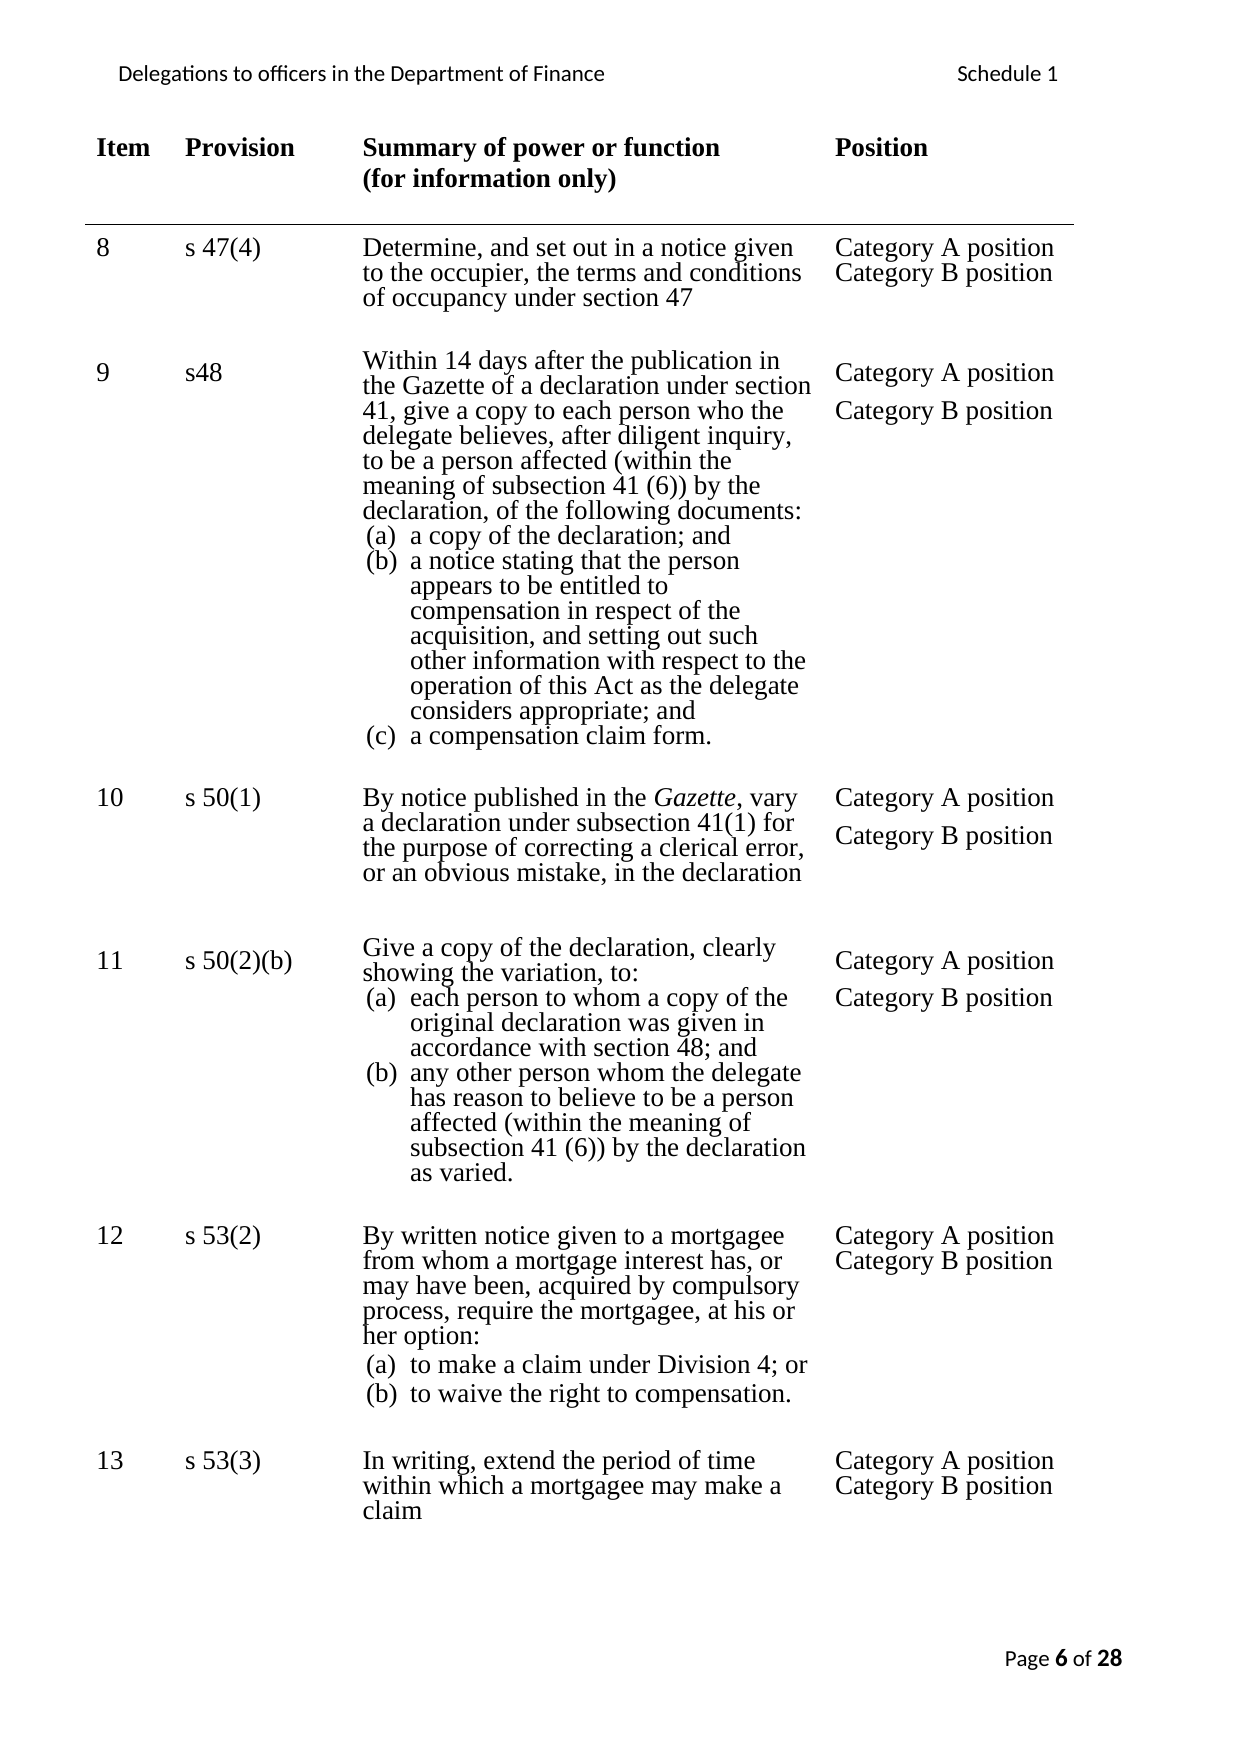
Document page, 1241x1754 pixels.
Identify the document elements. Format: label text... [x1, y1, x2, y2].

table_header Item [85, 118, 174, 224]
table_cell s 53(2) [174, 1212, 351, 1437]
table_cell Category A position Category B position [824, 349, 1074, 774]
table_cell Category A position Category B position [824, 937, 1074, 1212]
table_cell 13 [85, 1437, 174, 1562]
table_header Provision [174, 118, 351, 224]
table_cell Category A position Category B position [824, 1212, 1074, 1437]
table_cell By written notice given to a mortgagee from whom a mortgage interest has, or may have been, acquired by compulsory process, require the mortgagee, at his or her option: (a) to make a claim under Division 4; or (b) to waive the right to compensation. [351, 1212, 823, 1437]
table_cell 8 [85, 225, 174, 349]
table_cell Within 14 days after the publication in the Gazette of a declaration under section 41, give a copy to each person who the delegate believes, after diligent inquiry, to be a person affected (within the meaning of subsection 41 (6)) by the declaration, of the following documents: a copy of the declaration; and a notice stating that the person appears to be entitled to compensation in respect of the acquisition, and setting out such other information with respect to the operation of this Act as the delegate considers appropriate; and a compensation claim form. [351, 349, 823, 774]
table_cell Category A position Category B position [824, 1437, 1074, 1562]
table_cell By notice published in the Gazette, vary a declaration under subsection 41(1) for the purpose of correcting a clerical error, or an obvious mistake, in the declaration [351, 774, 823, 937]
table_cell In writing, extend the period of time within which a mortgagee may make a claim [351, 1437, 823, 1562]
table_cell 11 [85, 937, 174, 1212]
table_cell s 53(3) [174, 1437, 351, 1562]
table_cell 10 [85, 774, 174, 937]
table_cell Give a copy of the declaration, clearly showing the variation, to: each person to whom a copy of the original declaration was given in accordance with section 48; and any other person whom the delegate has reason to believe to be a person affected (within the meaning of subsection 41 (6)) by the declaration as varied. [351, 937, 823, 1212]
table_cell s 47(4) [174, 225, 351, 349]
table_cell Category A position Category B position [824, 774, 1074, 937]
table_cell Determine, and set out in a notice given to the occupier, the terms and conditions of occupancy under section 47 [351, 225, 823, 349]
table_cell Category A position Category B position [824, 225, 1074, 349]
table_cell 12 [85, 1212, 174, 1437]
table_header Summary of power or function (for information only) [351, 118, 823, 224]
table_cell s48 [174, 349, 351, 774]
table_cell s 50(2)(b) [174, 937, 351, 1212]
table_header Position [824, 118, 1074, 224]
table_cell s 50(1) [174, 774, 351, 937]
table_cell 9 [85, 349, 174, 774]
